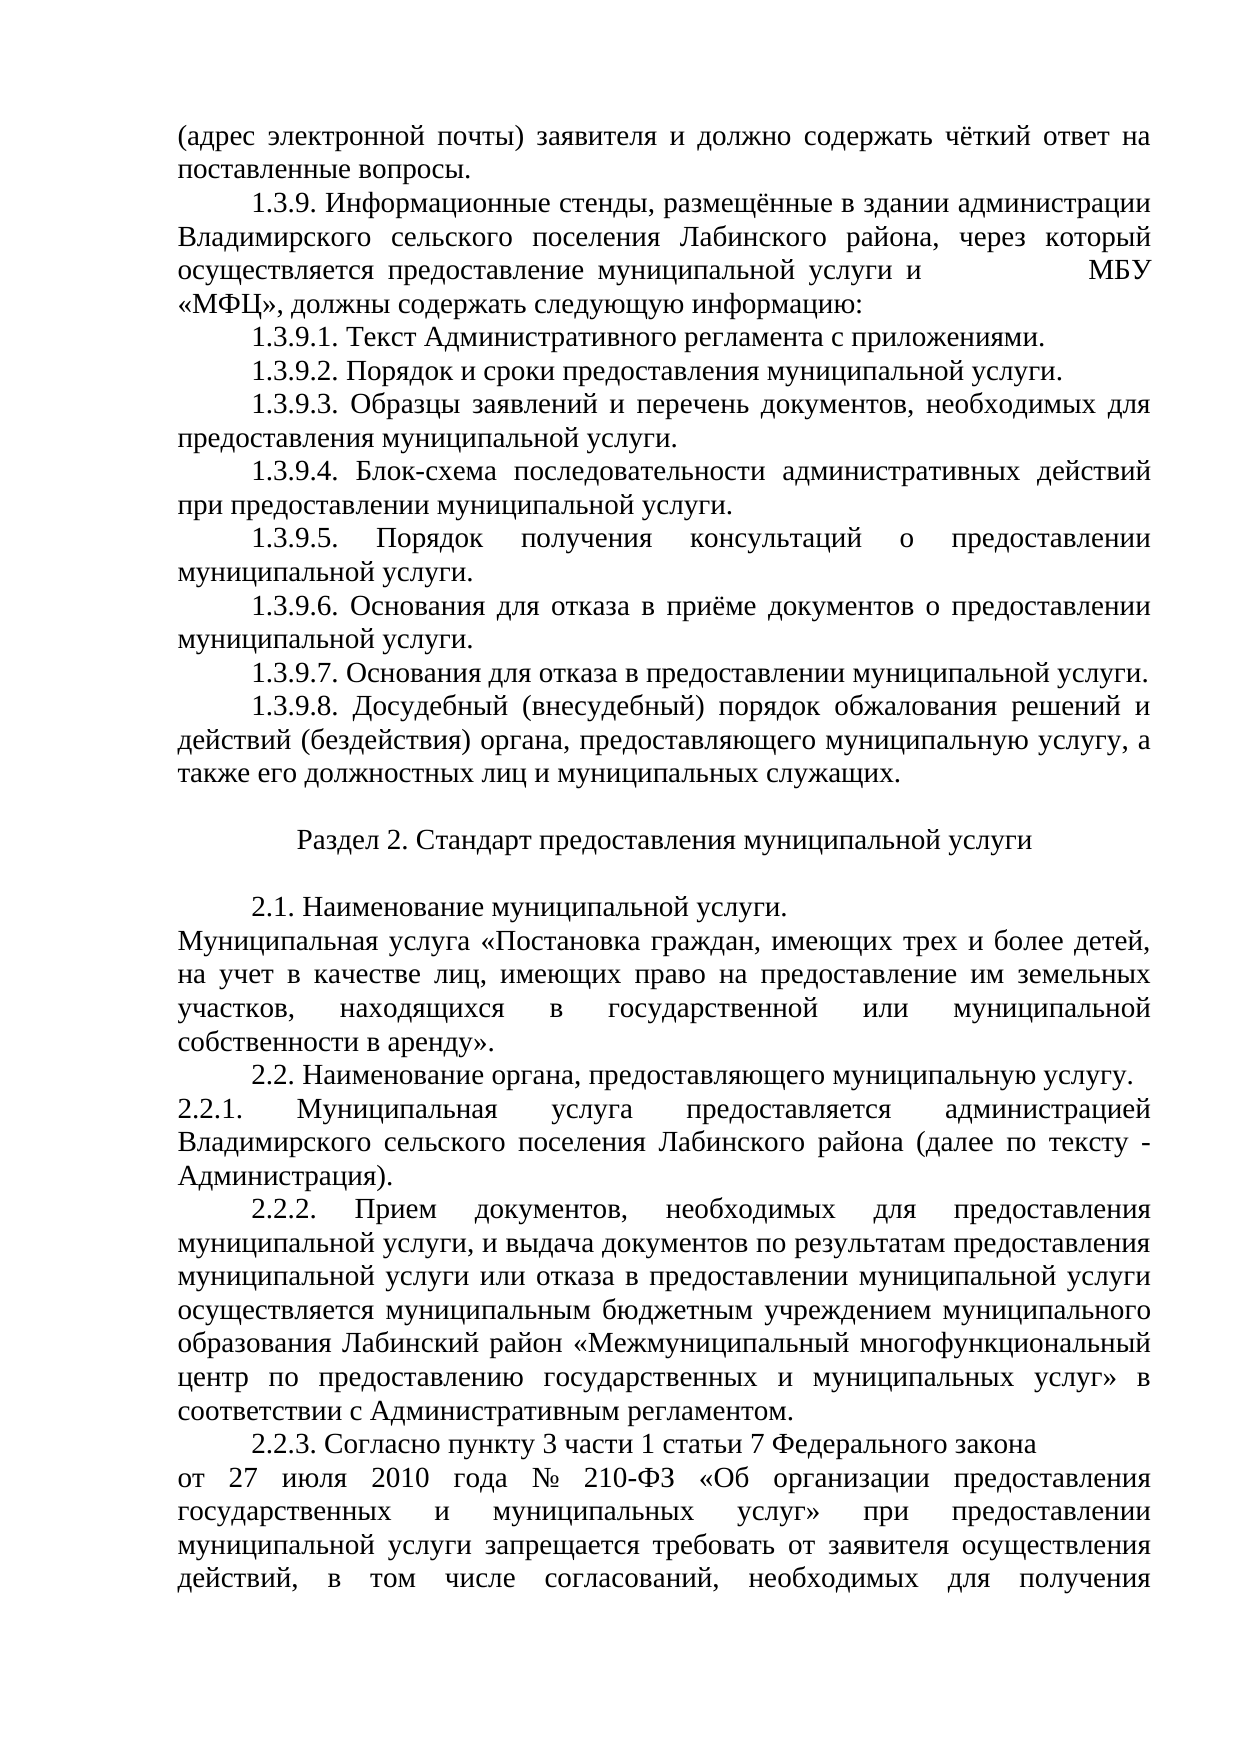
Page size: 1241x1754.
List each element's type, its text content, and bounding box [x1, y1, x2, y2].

text 1.3.9.2. Порядок и сроки предоставления муниципальной услуги. [177, 353, 1152, 386]
text 1.3.9.1. Текст Административного регламента с приложениями. [177, 319, 1152, 353]
text 1.3.9.7. Основания для отказа в предоставлении муниципальной услуги. [177, 655, 1152, 688]
text Раздел 2. Стандарт предоставления муниципальной услуги [177, 822, 1152, 856]
text 1.3.9.6. Основания для отказа в приёме документов о предоставлении муниципальной услуги. [177, 588, 1152, 655]
text 2.1. Наименование муниципальной услуги. [177, 889, 1152, 923]
text 1.3.9.5. Порядок получения консультаций о предоставлении муниципальной услуги. [177, 521, 1152, 588]
text 1.3.9.3. Образцы заявлений и перечень документов, необходимых для предоставления муниципальной услуги. [177, 386, 1152, 453]
text 2.2. Наименование органа, предоставляющего муниципальную услугу. [177, 1057, 1152, 1091]
text 1.3.9.4. Блок-схема последовательности административных действий при предоставлении муниципальной услуги. [177, 453, 1152, 521]
text 2.2.2. Прием документов, необходимых для предоставления муниципальной услуги, и выдача документов по результатам предоставления муниципальной услуги или отказа в предоставлении муниципальной услуги осуществляется муниципальным бюджетным учреждением муниципального образования Лабинский район «Межмуниципальный многофункциональный центр по предоставлению государственных и муниципальных услуг» в соответствии с Административным регламентом. [177, 1191, 1152, 1426]
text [177, 118, 1152, 185]
text 1.3.9.8. Досудебный (внесудебный) порядок обжалования решений и действий (бездействия) органа, предоставляющего муниципальную услугу, а также его должностных лиц и муниципальных служащих. [177, 688, 1152, 789]
text 2.2.1. Муниципальная услуга предоставляется администрацией Владимирского сельского поселения Лабинского района (далее по тексту - Администрация). [177, 1091, 1152, 1191]
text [177, 1426, 1152, 1594]
text 1.3.9. Информационные стенды, размещённые в здании администрации Владимирского сельского поселения Лабинского района, через который осуществляется предоставление муниципальной услуги и МБУ «МФЦ», должны содержать следующую информацию: [177, 185, 1152, 319]
text Муниципальная услуга «Постановка граждан, имеющих трех и более детей, на учет в качестве лиц, имеющих право на предоставление им земельных участков, находящихся в государственной или муниципальной собственности в аренду». [177, 923, 1152, 1057]
